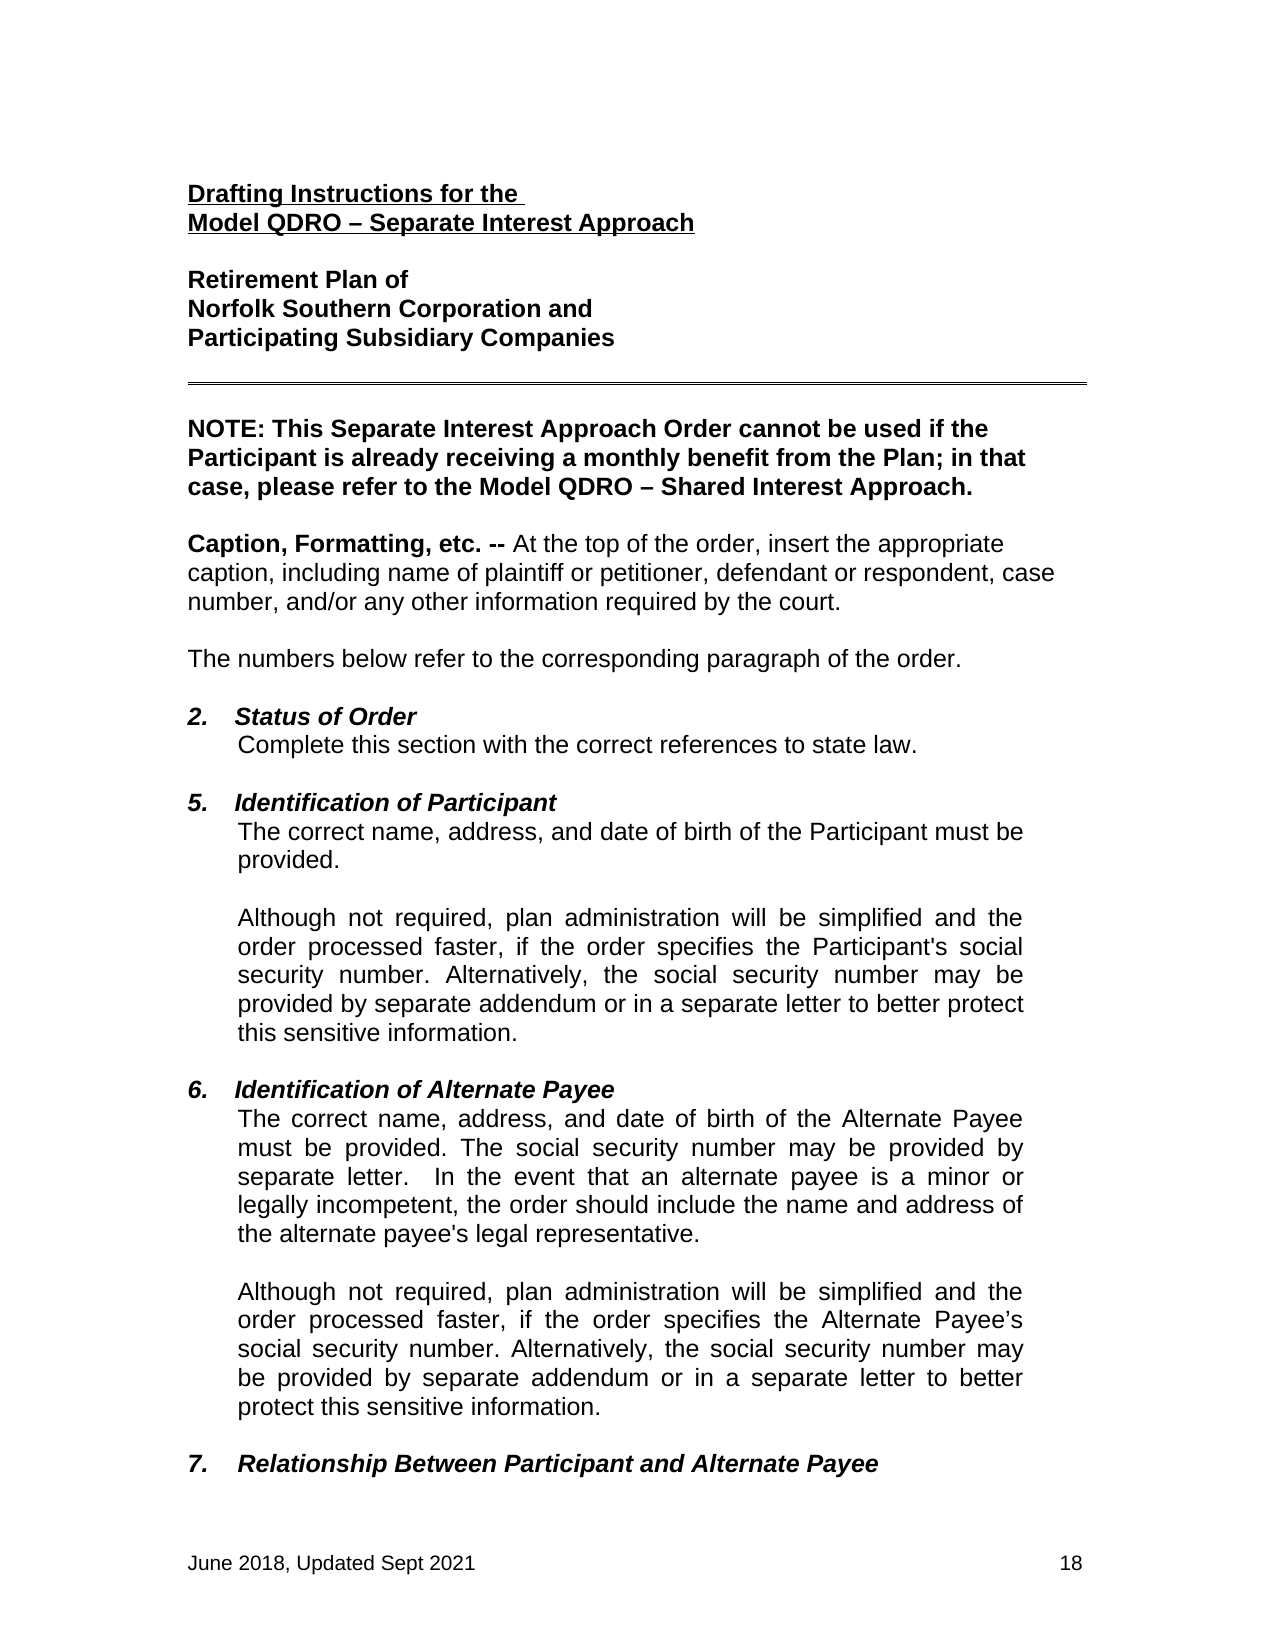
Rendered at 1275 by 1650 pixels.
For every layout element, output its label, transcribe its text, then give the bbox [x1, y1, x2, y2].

text Caption, Formatting, etc. -- At the top of the order, insert the appropriate caption, including name of plaintiff or petitioner, defendant or respondent, case number, and/or any other information required by the court. [187, 529, 1087, 615]
list Complete this section with the correct references to state law. [237, 730, 1025, 759]
list Although not required, plan administration will be simplified and the order processed faster, if the order specifies the Alternate Payee’s social security number. Alternatively, the social security number may be provided by separate addendum or in a separate letter to better protect this sensitive information. [237, 1276, 1025, 1420]
list Although not required, plan administration will be simplified and the order processed faster, if the order specifies the Participant's social security number. Alternatively, the social security number may be provided by separate addendum or in a separate letter to better protect this sensitive information. [237, 903, 1025, 1046]
text NOTE: This Separate Interest Approach Order cannot be used if the Participant is already receiving a monthly benefit from the Plan; in that case, please refer to the Model QDRO – Shared Interest Approach. [187, 414, 1087, 500]
text 7. Relationship Between Participant and Alternate Payee [187, 1449, 1025, 1478]
text Southern Corporation and [187, 294, 1087, 322]
text Retirement Plan of [187, 265, 1087, 294]
list The correct name, address, and date of birth of the Participant must be provided. [237, 816, 1025, 874]
text 2. Status of Order [187, 701, 1025, 730]
subtitle Model QDRO – Separate Interest Approach [187, 207, 1087, 236]
text 6. Identification of Alternate Payee [187, 1075, 1025, 1104]
subtitle Drafting Instructions for the [187, 179, 1087, 207]
text Participating Subsidiary Companies [187, 322, 1087, 351]
text 5. Identification of Participant [187, 788, 1025, 816]
text The numbers below refer to the corresponding paragraph of the order. [187, 644, 1087, 673]
list The correct name, address, and date of birth of the Alternate Payee must be provided. The social security number may be provided by separate letter. In the event that an alternate payee is a minor or legally incompetent, the order should include the name and address of the alternate payee's legal representative. [237, 1104, 1025, 1248]
